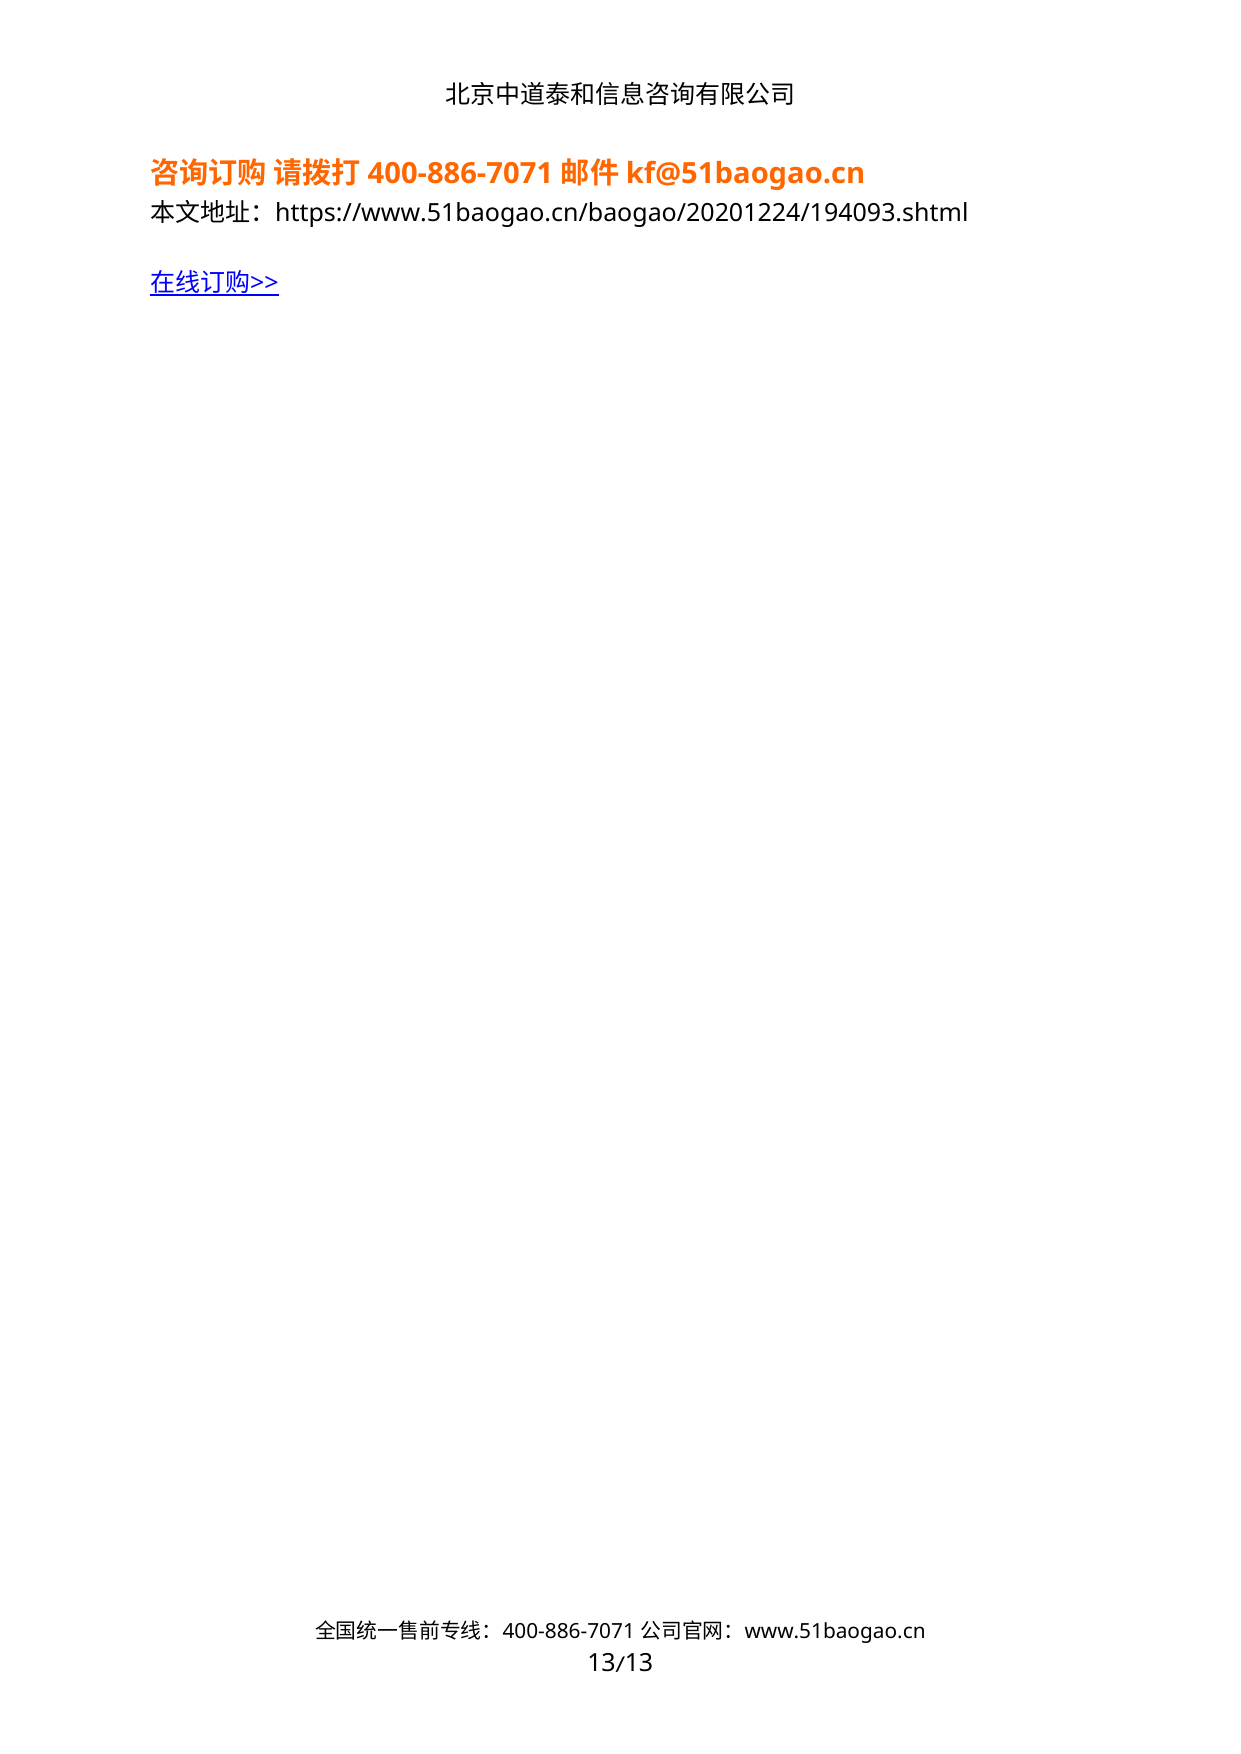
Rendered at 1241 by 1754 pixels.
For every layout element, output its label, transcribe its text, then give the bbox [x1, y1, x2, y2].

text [150, 150, 1090, 229]
text 在线订购>> [150, 229, 1090, 299]
